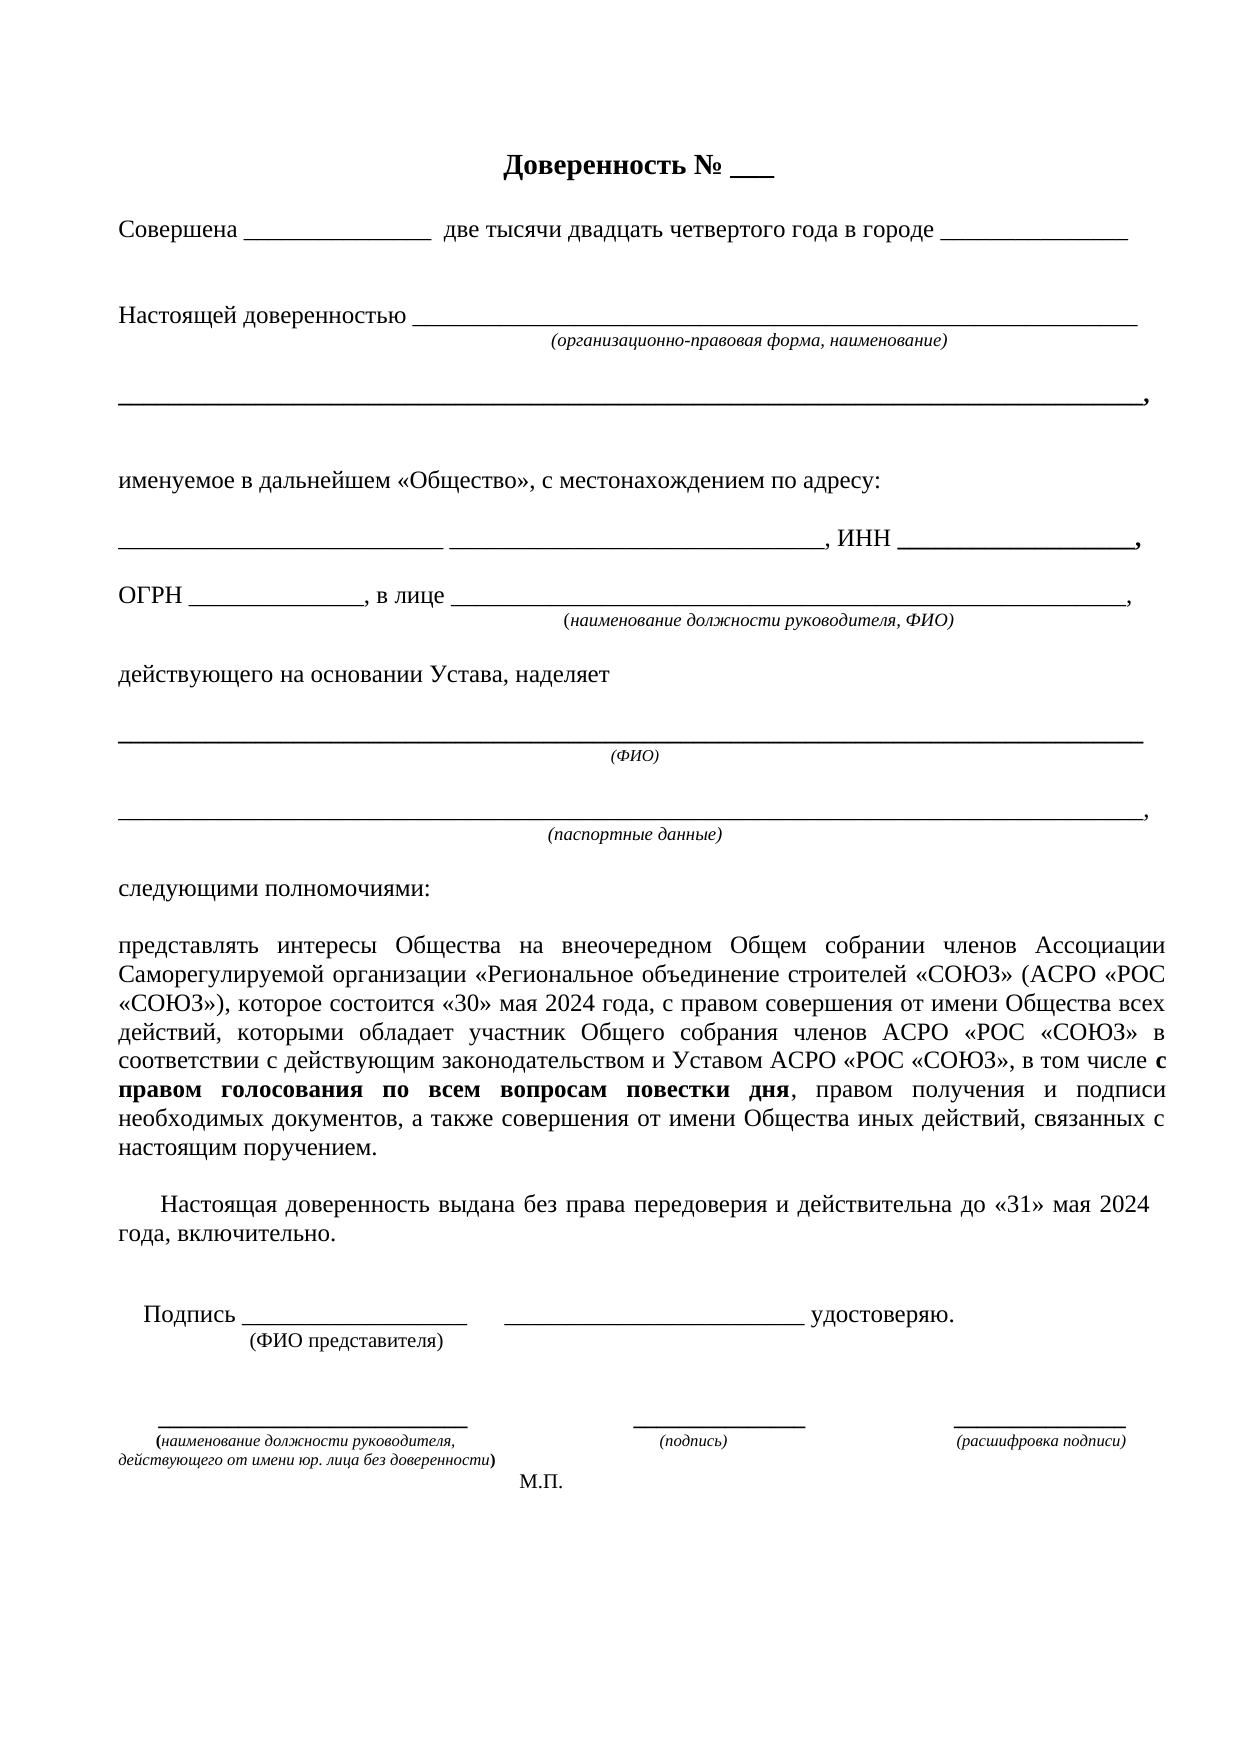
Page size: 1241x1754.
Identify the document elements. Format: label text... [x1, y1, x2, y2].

text Настоящая доверенность выдана без права передоверия и действительна до «31» мая 2024 года, включительно. [118, 1189, 1152, 1247]
text __________________________________________________________________________________ [118, 717, 1152, 746]
text М.П. [118, 1469, 1152, 1493]
text (наименование должности руководителя, ФИО) [118, 609, 1152, 631]
text ___________________________ _______________ _______________ [118, 1404, 1152, 1431]
text следующими полномочиями: [118, 873, 1152, 902]
text __________________________________________________________________________________, [118, 794, 1152, 822]
subtitle Доверенность № ___ [118, 147, 1152, 180]
text __________________________ ______________________________, ИНН ___________________, [118, 523, 1152, 552]
text Совершена _______________ две тысячи двадцать четвертого года в городе _______________ [118, 214, 1152, 243]
text именуемое в дальнейшем «Общество», с местонахождением по адресу: [118, 466, 1152, 494]
text Настоящей доверенностью __________________________________________________________ [118, 300, 1152, 329]
text __________________________________________________________________________________, [118, 379, 1152, 408]
text Подпись __________________ ________________________ удостоверяю. [118, 1299, 1152, 1328]
text (ФИО) [118, 746, 1152, 765]
text (паспортные данные) [118, 822, 1152, 844]
text (ФИО представителя) [118, 1328, 1152, 1352]
text ОГРН ______________, в лице ______________________________________________________, [118, 581, 1152, 609]
text (организационно-правовая форма, наименование) [118, 329, 1152, 351]
text (наименование должности руководителя, (подпись) (расшифровка подписи) [118, 1431, 1152, 1450]
text действующего от имени юр. лица без доверенности) [118, 1450, 1152, 1469]
text представлять интересы Общества на внеочередном Общем собрании членов Ассоциации Саморегулируемой организации «Региональное объединение строителей «СОЮЗ» (АСРО «РОС «СОЮЗ»), которое состоится «30» мая 2024 года, с правом совершения от имени Общества всех действий, которыми обладает участник Общего собрания членов АСРО «РОС «СОЮЗ» в соответствии с действующим законодательством и Уставом АСРО «РОС «СОЮЗ», в том числе с правом голосования по всем вопросам повестки дня, правом получения и подписи необходимых документов, а также совершения от имени Общества иных действий, связанных с настоящим поручением. [118, 930, 1166, 1160]
text действующего на основании Устава, наделяет [118, 659, 1152, 688]
